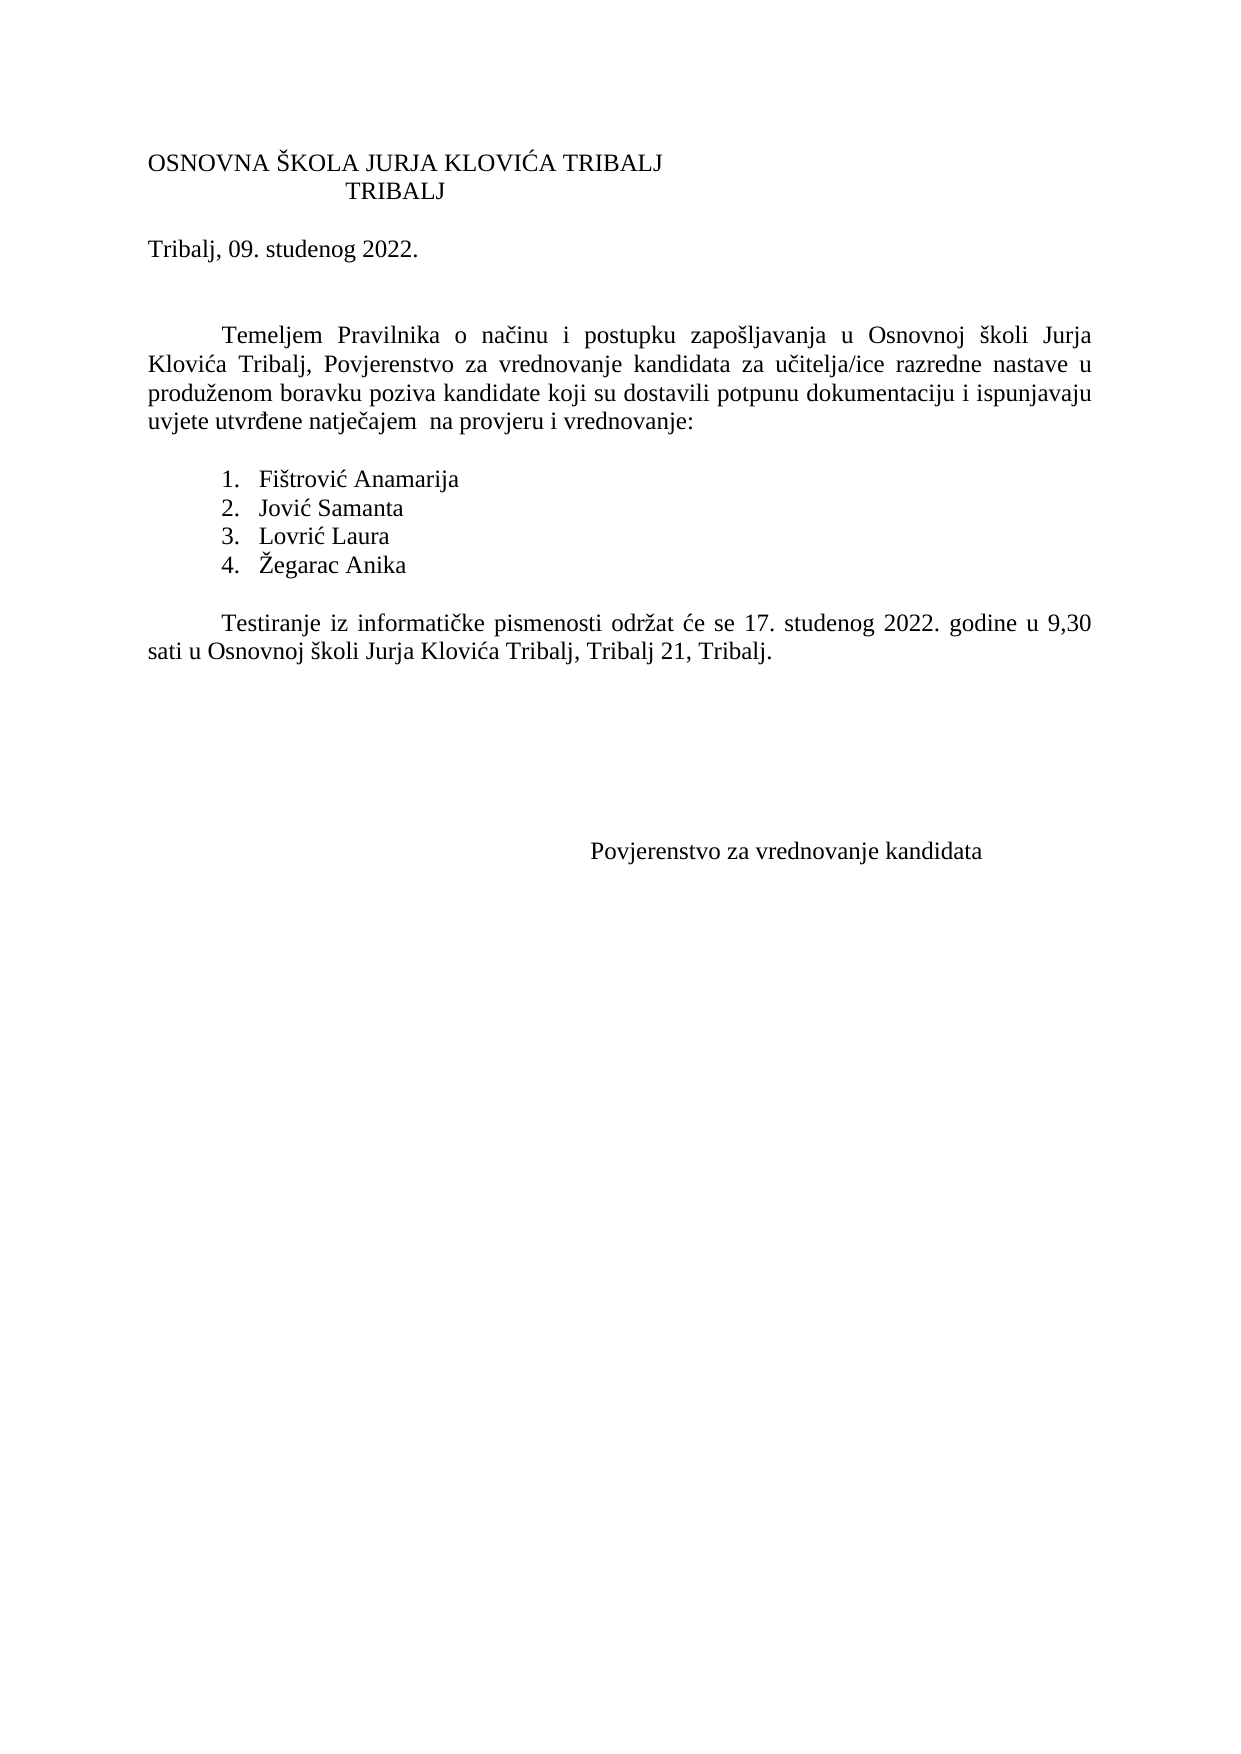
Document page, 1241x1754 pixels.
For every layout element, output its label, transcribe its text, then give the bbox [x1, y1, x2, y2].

list Jović Samanta [221, 493, 1093, 521]
text Temeljem Pravilnika o načinu i postupku zapošljavanja u Osnovnoj školi Jurja Klovića Tribalj, Povjerenstvo za vrednovanje kandidata za učitelja/ice razredne nastave u produženom boravku poziva kandidate koji su dostavili potpunu dokumentaciju i ispunjavaju uvjete utvrđene natječajem na provjeru i vrednovanje: [148, 320, 1093, 435]
text OSNOVNA ŠKOLA JURJA KLOVIĆA TRIBALJ [148, 148, 1093, 176]
text Testiranje iz informatičke pismenosti održat će se 17. studenog 2022. godine u 9,30 sati u Osnovnoj školi Jurja Klovića Tribalj, Tribalj 21, Tribalj. [148, 608, 1093, 665]
list Žegarac Anika [221, 550, 1093, 579]
text Tribalj, 09. studenog 2022. [148, 234, 1093, 263]
list Lovrić Laura [221, 521, 1093, 550]
list Fištrović Anamarija [221, 464, 1093, 493]
list Povjerenstvo za vrednovanje kandidata [258, 836, 1093, 865]
text TRIBALJ [148, 176, 1093, 205]
